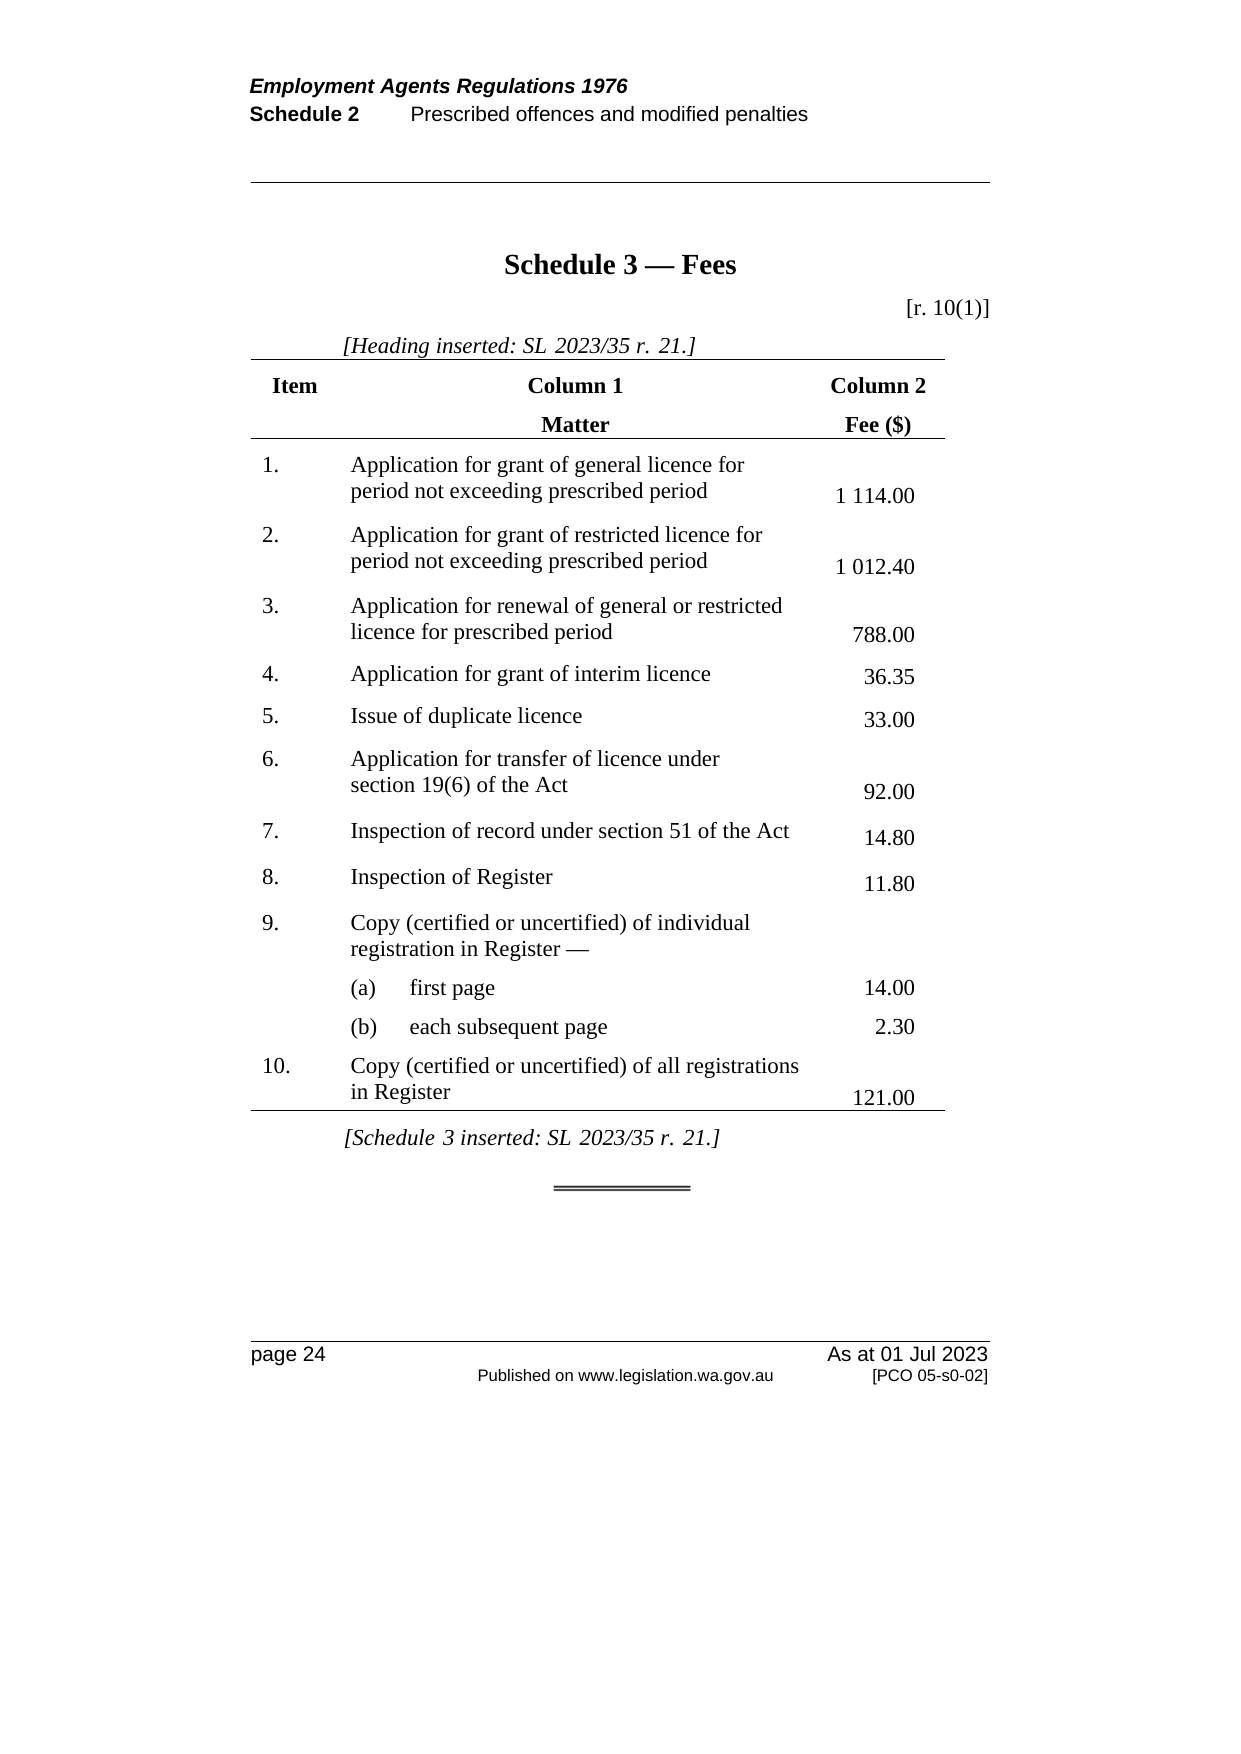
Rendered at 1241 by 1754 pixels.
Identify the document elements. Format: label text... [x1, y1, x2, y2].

table_cell Issue of duplicate licence [339, 689, 812, 732]
picture [543, 1175, 697, 1204]
table_cell Copy (certified or uncertified) of individual registration in Register — (a) first page (b) each subsequent page [339, 897, 812, 1039]
table_cell 121.00 [812, 1040, 944, 1110]
table_cell 788.00 [812, 580, 944, 647]
subtitle Schedule 3 — Fees [251, 247, 990, 281]
table_cell 1 012.40 [812, 509, 944, 579]
table_cell Inspection of record under section 51 of the Act [339, 805, 812, 851]
table_cell Application for grant of general licence for period not exceeding prescribed period [339, 439, 812, 509]
table_cell 14.00 2.30 [812, 897, 944, 1039]
table_cell 7. [251, 805, 339, 851]
table_cell Inspection of Register [339, 851, 812, 897]
table_header Column 2 Fee ($) [812, 360, 944, 437]
table_cell Application for renewal of general or restricted licence for prescribed period [339, 580, 812, 647]
table_cell 92.00 [812, 732, 944, 804]
subtitle [Heading inserted: SL 2023/35 r. 21.] [251, 332, 990, 359]
text [r. 10(1)] [251, 293, 990, 320]
table_cell 4. [251, 648, 339, 689]
table_cell Application for transfer of licence under section 19(6) of the Act [339, 732, 812, 804]
table_cell Application for grant of interim licence [339, 648, 812, 689]
table_cell 1 114.00 [812, 439, 944, 509]
table_cell Application for grant of restricted licence for period not exceeding prescribed period [339, 509, 812, 579]
table_cell 36.35 [812, 648, 944, 689]
table_cell 5. [251, 689, 339, 732]
table_cell 33.00 [812, 689, 944, 732]
table_cell Copy (certified or uncertified) of all registrations in Register [339, 1040, 812, 1110]
table_header Item [251, 360, 339, 437]
table_cell 8. [251, 851, 339, 897]
table_cell 6. [251, 732, 339, 804]
table_cell 9. [251, 897, 339, 1039]
table_cell 11.80 [812, 851, 944, 897]
table_cell 3. [251, 580, 339, 647]
table_header Column 1 Matter [339, 360, 812, 437]
table_cell 1. [251, 439, 339, 509]
table_cell 2. [251, 509, 339, 579]
table_cell 10. [251, 1040, 339, 1110]
text [Schedule 3 inserted: SL 2023/35 r. 21.] [251, 1124, 990, 1150]
table_cell 14.80 [812, 805, 944, 851]
